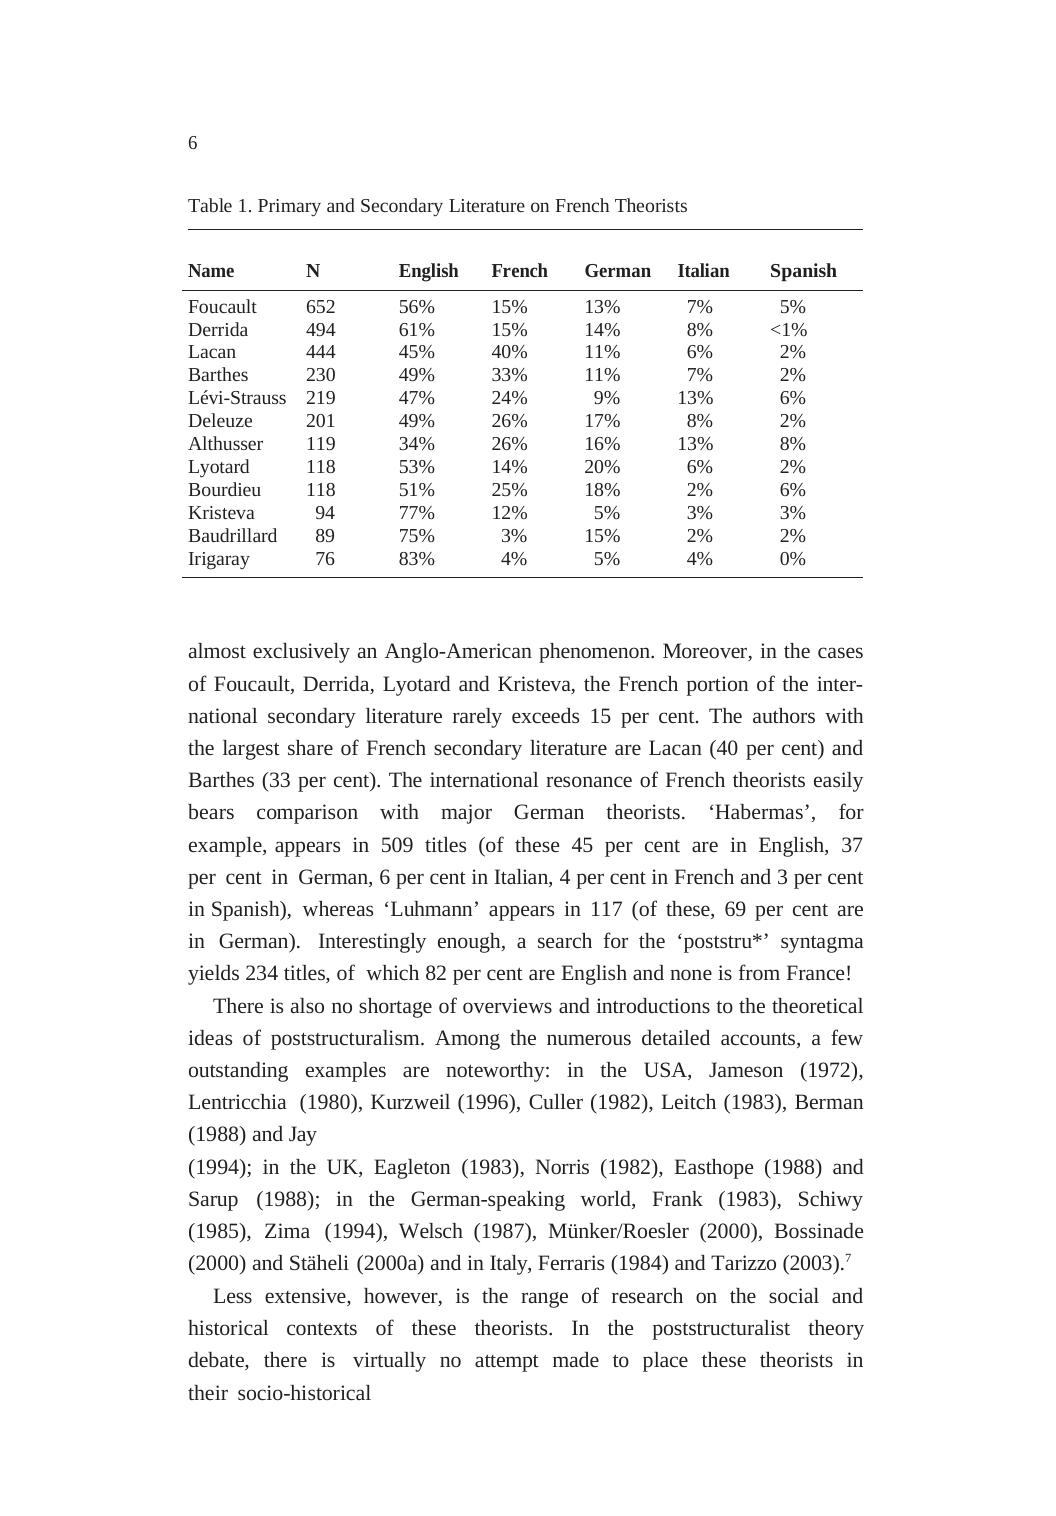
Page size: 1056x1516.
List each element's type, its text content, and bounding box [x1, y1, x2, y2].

table_cell 20% [566, 457, 665, 480]
table_cell 61% [366, 320, 476, 343]
table_header Foucault [182, 291, 295, 320]
table_cell 83% [366, 549, 476, 577]
table_cell Kristeva [182, 503, 295, 526]
table_cell 12% [476, 503, 566, 526]
table_cell 75% [366, 526, 476, 549]
table_cell 6% [665, 343, 751, 366]
table_cell 2% [751, 526, 863, 549]
table_cell 3% [751, 503, 863, 526]
table_cell 76 [295, 549, 366, 577]
table_cell 4% [665, 549, 751, 577]
table_header 15% [476, 291, 566, 320]
table_cell 11% [566, 366, 665, 388]
table_cell 45% [366, 343, 476, 366]
table_cell 49% [366, 411, 476, 434]
table_cell 47% [366, 389, 476, 411]
table_cell 6% [665, 457, 751, 480]
table_cell 4% [476, 549, 566, 577]
table_cell Derrida [182, 320, 295, 343]
table_cell 5% [566, 549, 665, 577]
table_cell 6% [751, 389, 863, 411]
table_cell <1% [751, 320, 863, 343]
table_cell 8% [665, 411, 751, 434]
table_cell 2% [751, 411, 863, 434]
text (1994); in the UK, Eagleton (1983), Norris (1982), Easthope (1988) and Sarup (1988); in the German-speaking world, Frank (1983), Schiwy (1985), Zima (1994), Welsch (1987), Münker/Roesler (2000), Bossinade (2000) and Stäheli (2000a) and in Italy, Ferraris (1984) and Tarizzo (2003).7 [188, 1154, 864, 1276]
table_cell 8% [665, 320, 751, 343]
table_cell 15% [566, 526, 665, 549]
table_header 5% [751, 291, 863, 320]
table_cell Irigaray [182, 549, 295, 577]
text Name N English French German Italian Spanish [188, 259, 1055, 282]
table_cell 40% [476, 343, 566, 366]
table_cell Bourdieu [182, 480, 295, 503]
table_cell 11% [566, 343, 665, 366]
table_cell 5% [566, 503, 665, 526]
table_cell 18% [566, 480, 665, 503]
table_cell 119 [295, 434, 366, 457]
table_cell 13% [665, 389, 751, 411]
table_cell Lévi-Strauss [182, 389, 295, 411]
table_cell 51% [366, 480, 476, 503]
table_cell 77% [366, 503, 476, 526]
table_cell 444 [295, 343, 366, 366]
table_cell 13% [665, 434, 751, 457]
text 6 [188, 131, 1055, 154]
table_cell Barthes [182, 366, 295, 388]
table_cell 24% [476, 389, 566, 411]
table_cell Lyotard [182, 457, 295, 480]
table_cell 0% [751, 549, 863, 577]
table_cell 2% [751, 343, 863, 366]
table_cell 16% [566, 434, 665, 457]
table_cell 14% [476, 457, 566, 480]
table_cell Deleuze [182, 411, 295, 434]
text Less extensive, however, is the range of research on the social and historical contexts of these theorists. In the poststructuralist theory debate, there is virtually no attempt made to place these theorists in their socio-historical [188, 1283, 864, 1405]
table_cell Althusser [182, 434, 295, 457]
table_cell 230 [295, 366, 366, 388]
table_cell 33% [476, 366, 566, 388]
table_cell 26% [476, 411, 566, 434]
text There is also no shortage of overviews and introductions to the theoretical ideas of poststructuralism. Among the numerous detailed accounts, a few outstanding examples are noteworthy: in the USA, Jameson (1972), Lentricchia (1980), Kurzweil (1996), Culler (1982), Leitch (1983), Berman (1988) and Jay [188, 993, 864, 1147]
table_header 7% [665, 291, 751, 320]
table_header 56% [366, 291, 476, 320]
table_cell Lacan [182, 343, 295, 366]
table_header 13% [566, 291, 665, 320]
table_cell 2% [751, 366, 863, 388]
text almost exclusively an Anglo-American phenomenon. Moreover, in the cases of Foucault, Derrida, Lyotard and Kristeva, the French portion of the inter- national secondary literature rarely exceeds 15 per cent. The authors with the largest share of French secondary literature are Lacan (40 per cent) and Barthes (33 per cent). The international resonance of French theorists easily bears comparison with major German theorists. ‘Habermas’, for example, appears in 509 titles (of these 45 per cent are in English, 37 per cent in German, 6 per cent in Italian, 4 per cent in French and 3 per cent in Spanish), whereas ‘Luhmann’ appears in 117 (of these, 69 per cent are in German). Interestingly enough, a search for the ‘poststru*’ syntagma yields 234 titles, of which 82 per cent are English and none is from France! [188, 638, 864, 986]
table_cell 34% [366, 434, 476, 457]
text Table 1. Primary and Secondary Literature on French Theorists [188, 194, 1055, 217]
table_cell 49% [366, 366, 476, 388]
table_cell 94 [295, 503, 366, 526]
table_cell 2% [665, 480, 751, 503]
table_cell 14% [566, 320, 665, 343]
table_cell 7% [665, 366, 751, 388]
table_cell 89 [295, 526, 366, 549]
table_cell 118 [295, 457, 366, 480]
table_cell 6% [751, 480, 863, 503]
table_cell 8% [751, 434, 863, 457]
table_cell 17% [566, 411, 665, 434]
table_cell 2% [665, 526, 751, 549]
table_cell 53% [366, 457, 476, 480]
table_cell 3% [665, 503, 751, 526]
table_header 652 [295, 291, 366, 320]
table_cell 26% [476, 434, 566, 457]
table_cell 9% [566, 389, 665, 411]
table_cell 118 [295, 480, 366, 503]
table_cell 25% [476, 480, 566, 503]
table_cell 201 [295, 411, 366, 434]
table_cell Baudrillard [182, 526, 295, 549]
table_cell 3% [476, 526, 566, 549]
table_cell 2% [751, 457, 863, 480]
table_cell 15% [476, 320, 566, 343]
table_cell 219 [295, 389, 366, 411]
table_cell 494 [295, 320, 366, 343]
